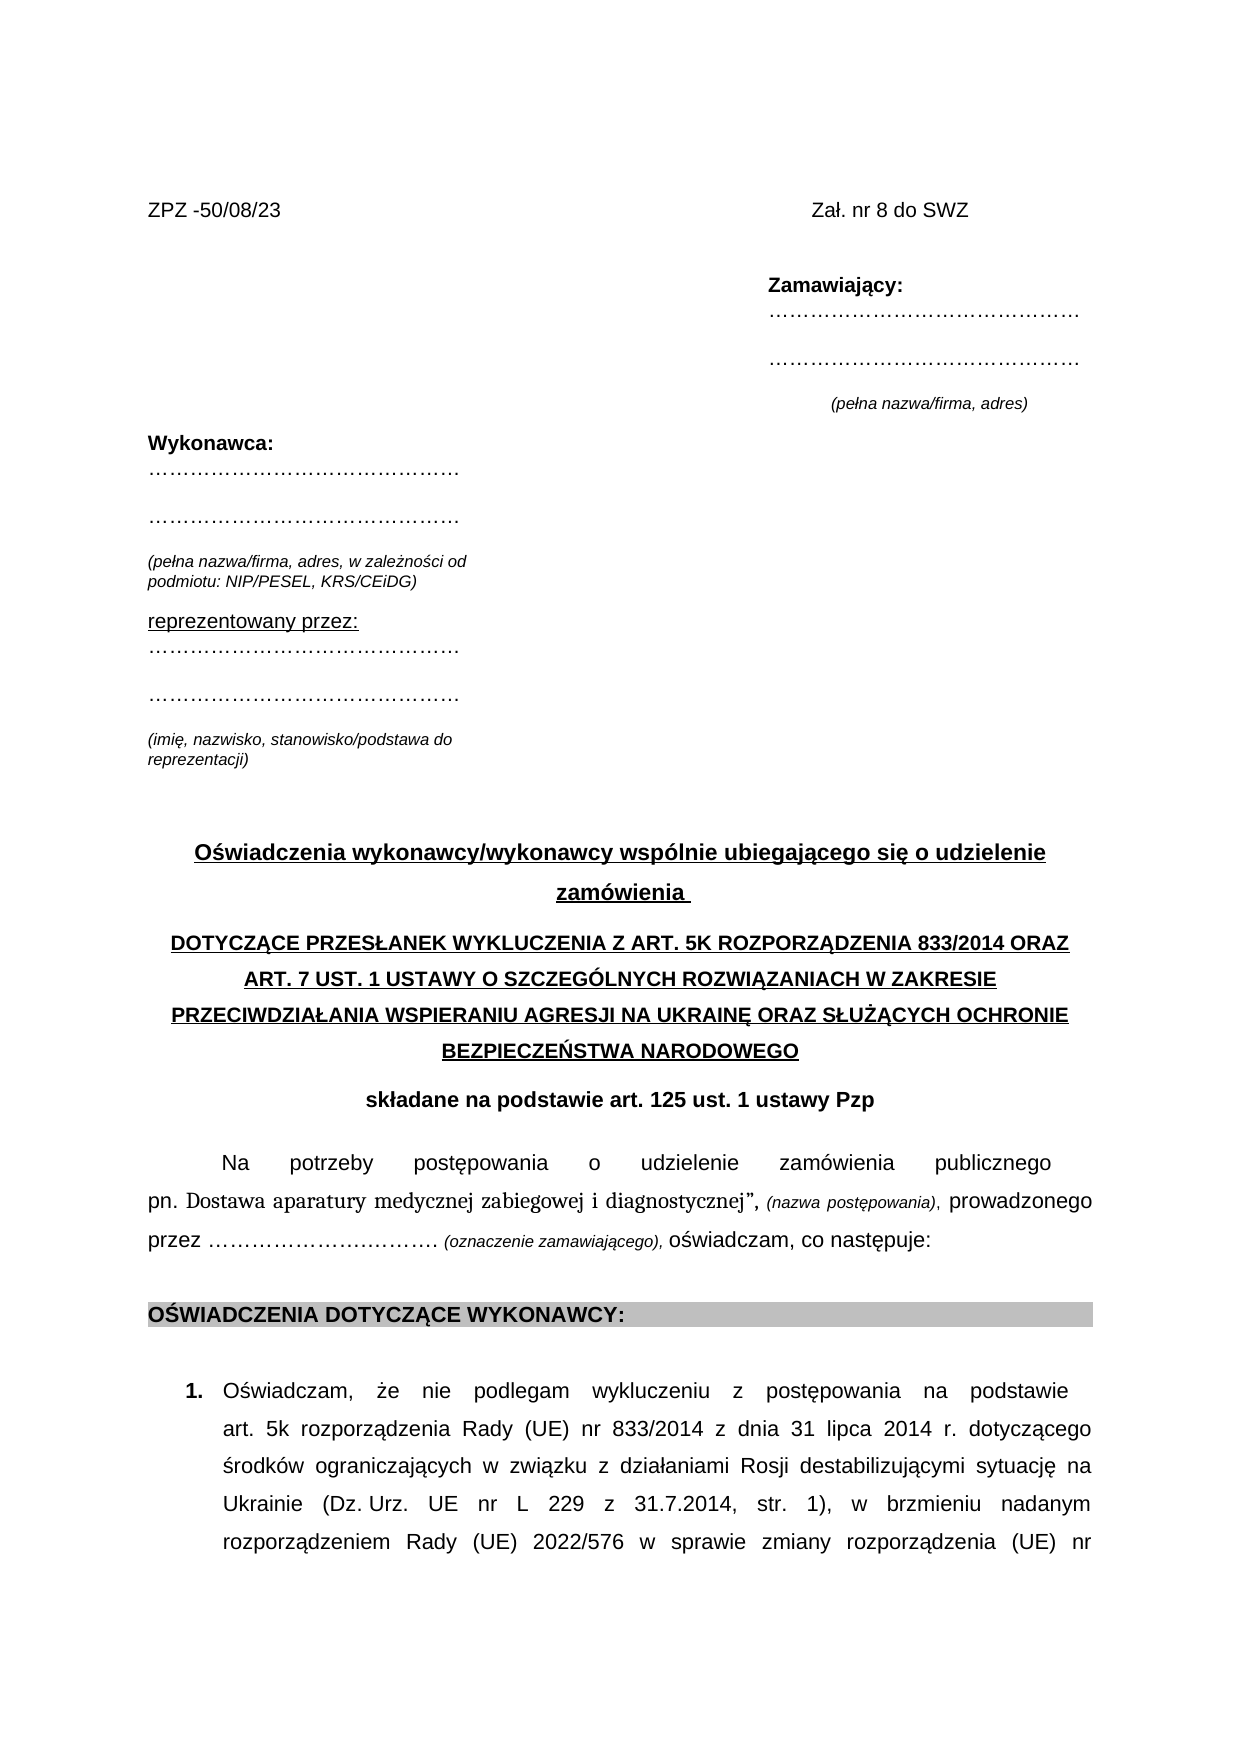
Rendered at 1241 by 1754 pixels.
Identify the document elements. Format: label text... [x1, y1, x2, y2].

text Wykonawca: [148, 431, 1093, 455]
text składane na podstawie art. 125 ust. 1 ustawy Pzp [148, 1087, 1093, 1112]
text Zamawiający: [694, 273, 1093, 297]
text Oświadczenia wykonawcy/wykonawcy wspólnie ubiegającego się o udzielenie zamówienia [148, 839, 1093, 905]
text ZPZ -50/08/23 Zał. nr 8 do SWZ [148, 198, 1093, 222]
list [185, 1378, 1093, 1554]
text (imię, nazwisko, stanowisko/podstawa do reprezentacji) [148, 729, 472, 769]
text ……………………………………………………………………………… [768, 298, 1093, 370]
text ……………………………………………………………………………… [148, 634, 472, 706]
text OŚWIADCZENIA DOTYCZĄCE WYKONAWCY: [148, 1302, 1093, 1327]
text (pełna nazwa/firma, adres) [768, 394, 1093, 413]
text ……………………………………………………………………………… [148, 456, 472, 528]
text DOTYCZĄCE PRZESŁANEK WYKLUCZENIA Z ART. 5K ROZPORZĄDZENIA 833/2014 ORAZ ART. 7 UST. 1 USTAWY o szczególnych rozwiązaniach w zakresie przeciwdziałania wspieraniu agresji na Ukrainę oraz służących ochronie bezpieczeństwa narodowego [148, 931, 1093, 1062]
text (pełna nazwa/firma, adres, w zależności od podmiotu: NIP/PESEL, KRS/CEiDG) [148, 552, 472, 591]
text reprezentowany przez: [148, 609, 1093, 633]
text Na potrzeby postępowania o udzielenie zamówienia publicznego pn. Dostawa aparatury medycznej zabiegowej i diagnostycznej”, (nazwa postępowania), prowadzonego przez ………………….………. (oznaczenie zamawiającego), oświadczam, co następuje: [148, 1150, 1093, 1252]
